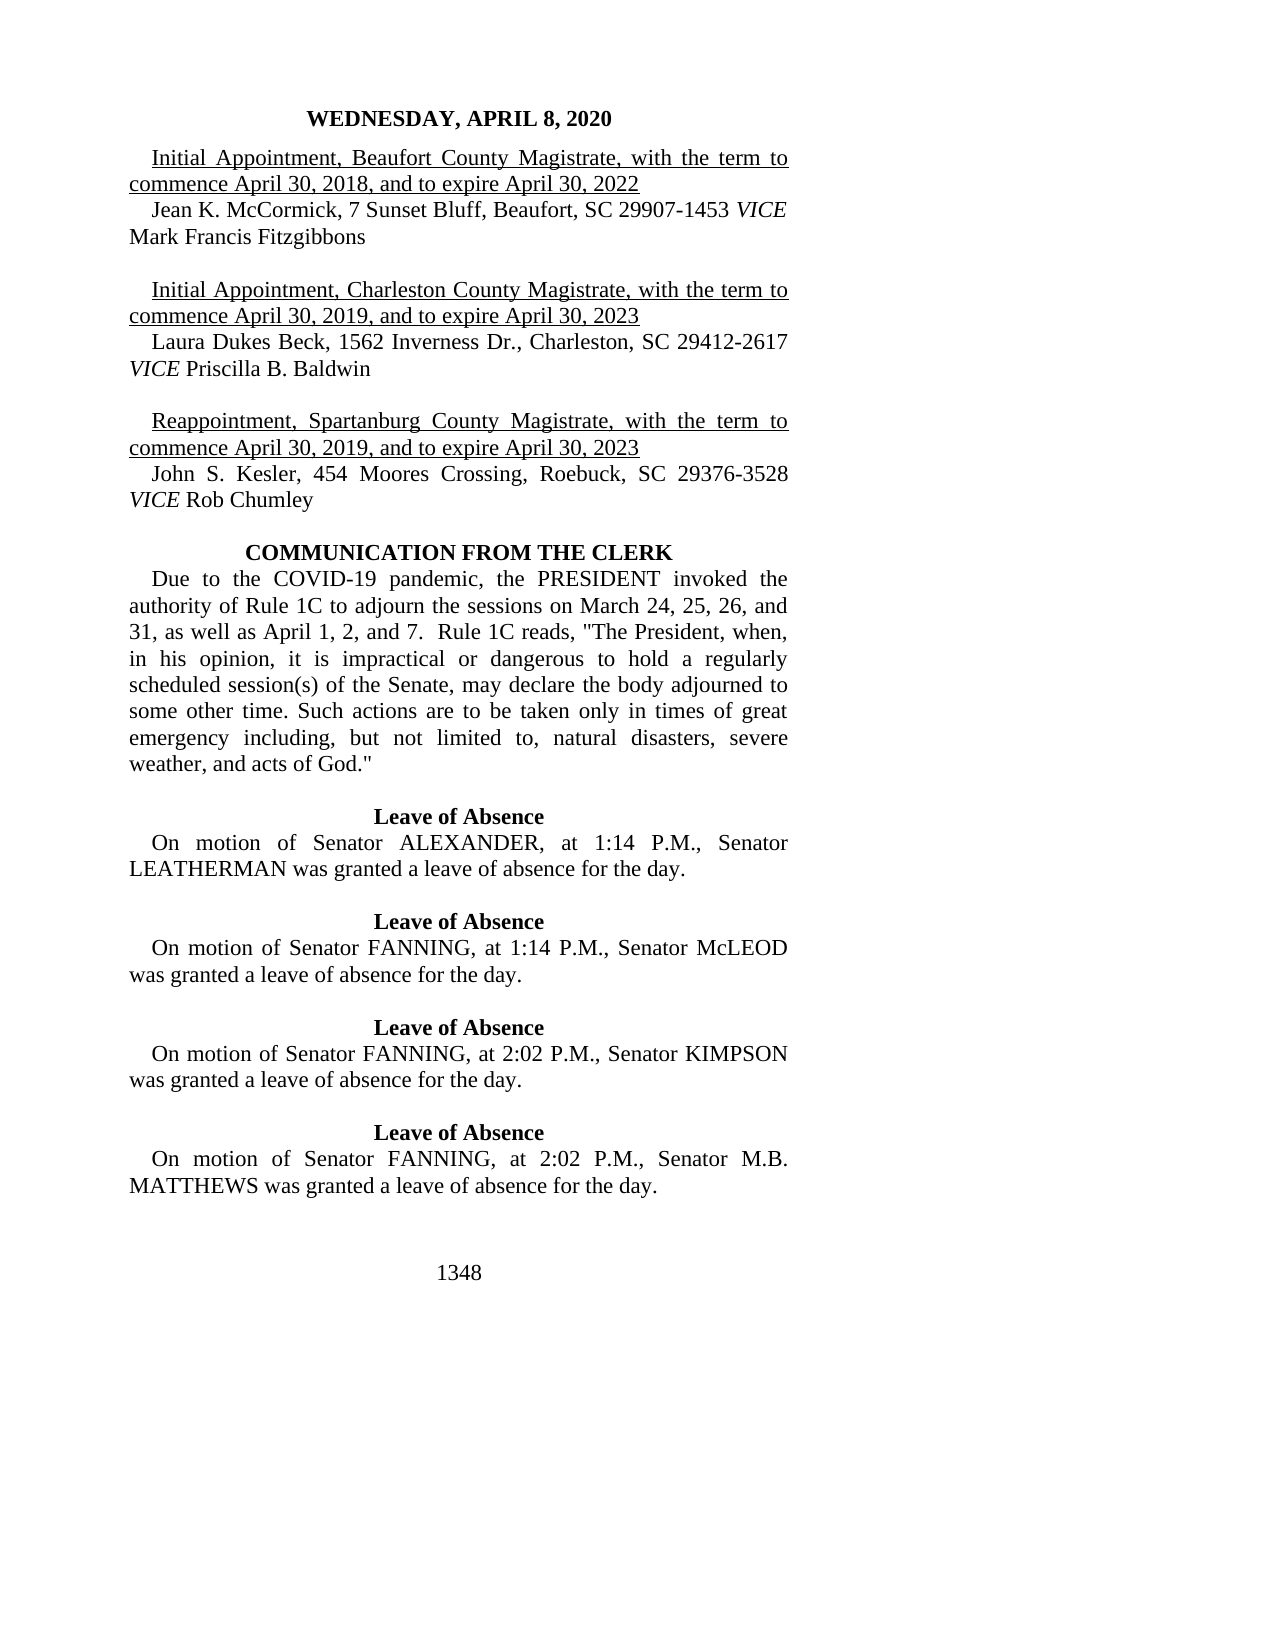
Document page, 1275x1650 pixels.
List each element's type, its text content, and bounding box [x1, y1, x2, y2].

text Reappointment, Spartanburg County Magistrate, with the term to commence April 30, 2019, and to expire April 30, 2023 [129, 407, 789, 460]
text On motion of Senator ALEXANDER, at 1:14 P.M., Senator LEATHERMAN was granted a leave of absence for the day. [129, 829, 789, 882]
text On motion of Senator FANNING, at 1:14 P.M., Senator McLEOD was granted a leave of absence for the day. [129, 934, 789, 987]
text COMMUNICATION FROM THE CLERK [129, 539, 789, 566]
text Leave of Absence [129, 1013, 789, 1040]
text On motion of Senator FANNING, at 2:02 P.M., Senator M.B. MATTHEWS was granted a leave of absence for the day. [129, 1145, 789, 1198]
text Due to the COVID-19 pandemic, the PRESIDENT invoked the authority of Rule 1C to adjourn the sessions on March 24, 25, 26, and 31, as well as April 1, 2, and 7. Rule 1C reads, "The President, when, in his opinion, it is impractical or dangerous to hold a regularly scheduled session(s) of the Senate, may declare the body adjourned to some other time. Such actions are to be taken only in times of great emergency including, but not limited to, natural disasters, severe weather, and acts of God." [129, 566, 789, 776]
text Laura Dukes Beck, 1562 Inverness Dr., Charleston, SC 29412-2617 VICE Priscilla B. Baldwin [129, 328, 789, 381]
text Initial Appointment, Beaufort County Magistrate, with the term to commence April 30, 2018, and to expire April 30, 2022 [129, 144, 789, 197]
text On motion of Senator FANNING, at 2:02 P.M., Senator KIMPSON was granted a leave of absence for the day. [129, 1040, 789, 1093]
text Leave of Absence [129, 1119, 789, 1145]
text Initial Appointment, Charleston County Magistrate, with the term to commence April 30, 2019, and to expire April 30, 2023 [129, 276, 789, 328]
text Leave of Absence [129, 908, 789, 934]
text Jean K. McCormick, 7 Sunset Bluff, Beaufort, SC 29907-1453 VICE Mark Francis Fitzgibbons [129, 197, 789, 249]
text Leave of Absence [129, 803, 789, 829]
text John S. Kesler, 454 Moores Crossing, Roebuck, SC 29376-3528 VICE Rob Chumley [129, 460, 789, 513]
